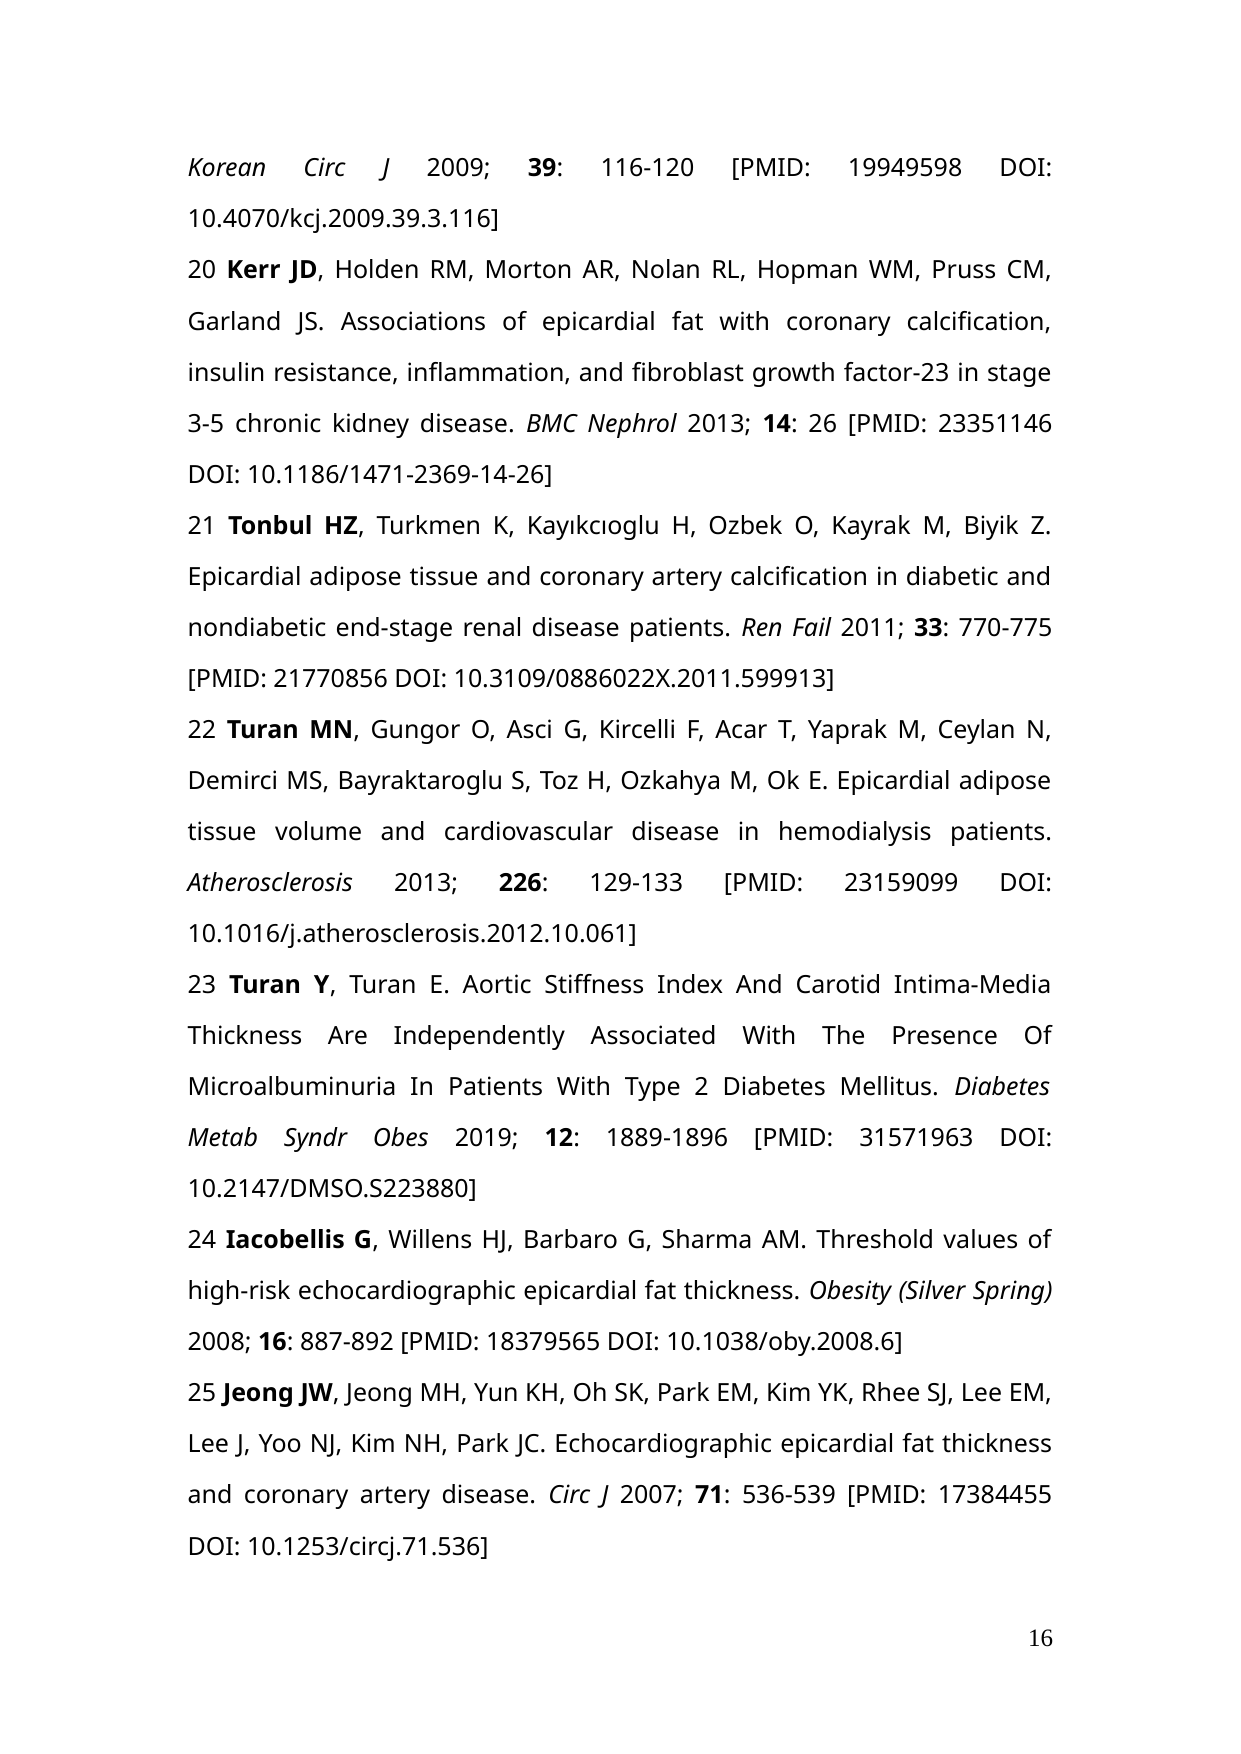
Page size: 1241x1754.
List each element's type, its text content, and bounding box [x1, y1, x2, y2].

text 20 Kerr JD, Holden RM, Morton AR, Nolan RL, Hopman WM, Pruss CM, Garland JS. Associations of epicardial fat with coronary calcification, insulin resistance, inflammation, and fibroblast growth factor-23 in stage 3-5 chronic kidney disease. BMC Nephrol 2013; 14: 26 [PMID: 23351146 DOI: 10.1186/1471-2369-14-26] [187, 252, 1053, 490]
text 22 Turan MN, Gungor O, Asci G, Kircelli F, Acar T, Yaprak M, Ceylan N, Demirci MS, Bayraktaroglu S, Toz H, Ozkahya M, Ok E. Epicardial adipose tissue volume and cardiovascular disease in hemodialysis patients. Atherosclerosis 2013; 226: 129-133 [PMID: 23159099 DOI: 10.1016/j.atherosclerosis.2012.10.061] [187, 711, 1053, 950]
text 23 Turan Y, Turan E. Aortic Stiffness Index And Carotid Intima-Media Thickness Are Independently Associated With The Presence Of Microalbuminuria In Patients With Type 2 Diabetes Mellitus. Diabetes Metab Syndr Obes 2019; 12: 1889-1896 [PMID: 31571963 DOI: 10.2147/DMSO.S223880] [187, 967, 1053, 1205]
text 24 Iacobellis G, Willens HJ, Barbaro G, Sharma AM. Threshold values of high-risk echocardiographic epicardial fat thickness. Obesity (Silver Spring) 2008; 16: 887-892 [PMID: 18379565 DOI: 10.1038/oby.2008.6] [187, 1222, 1053, 1358]
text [187, 150, 1053, 235]
text 21 Tonbul HZ, Turkmen K, Kayıkcıoglu H, Ozbek O, Kayrak M, Biyik Z. Epicardial adipose tissue and coronary artery calcification in diabetic and nondiabetic end-stage renal disease patients. Ren Fail 2011; 33: 770-775 [PMID: 21770856 DOI: 10.3109/0886022X.2011.599913] [187, 507, 1053, 694]
text 25 Jeong JW, Jeong MH, Yun KH, Oh SK, Park EM, Kim YK, Rhee SJ, Lee EM, Lee J, Yoo NJ, Kim NH, Park JC. Echocardiographic epicardial fat thickness and coronary artery disease. Circ J 2007; 71: 536-539 [PMID: 17384455 DOI: 10.1253/circj.71.536] [187, 1375, 1053, 1562]
